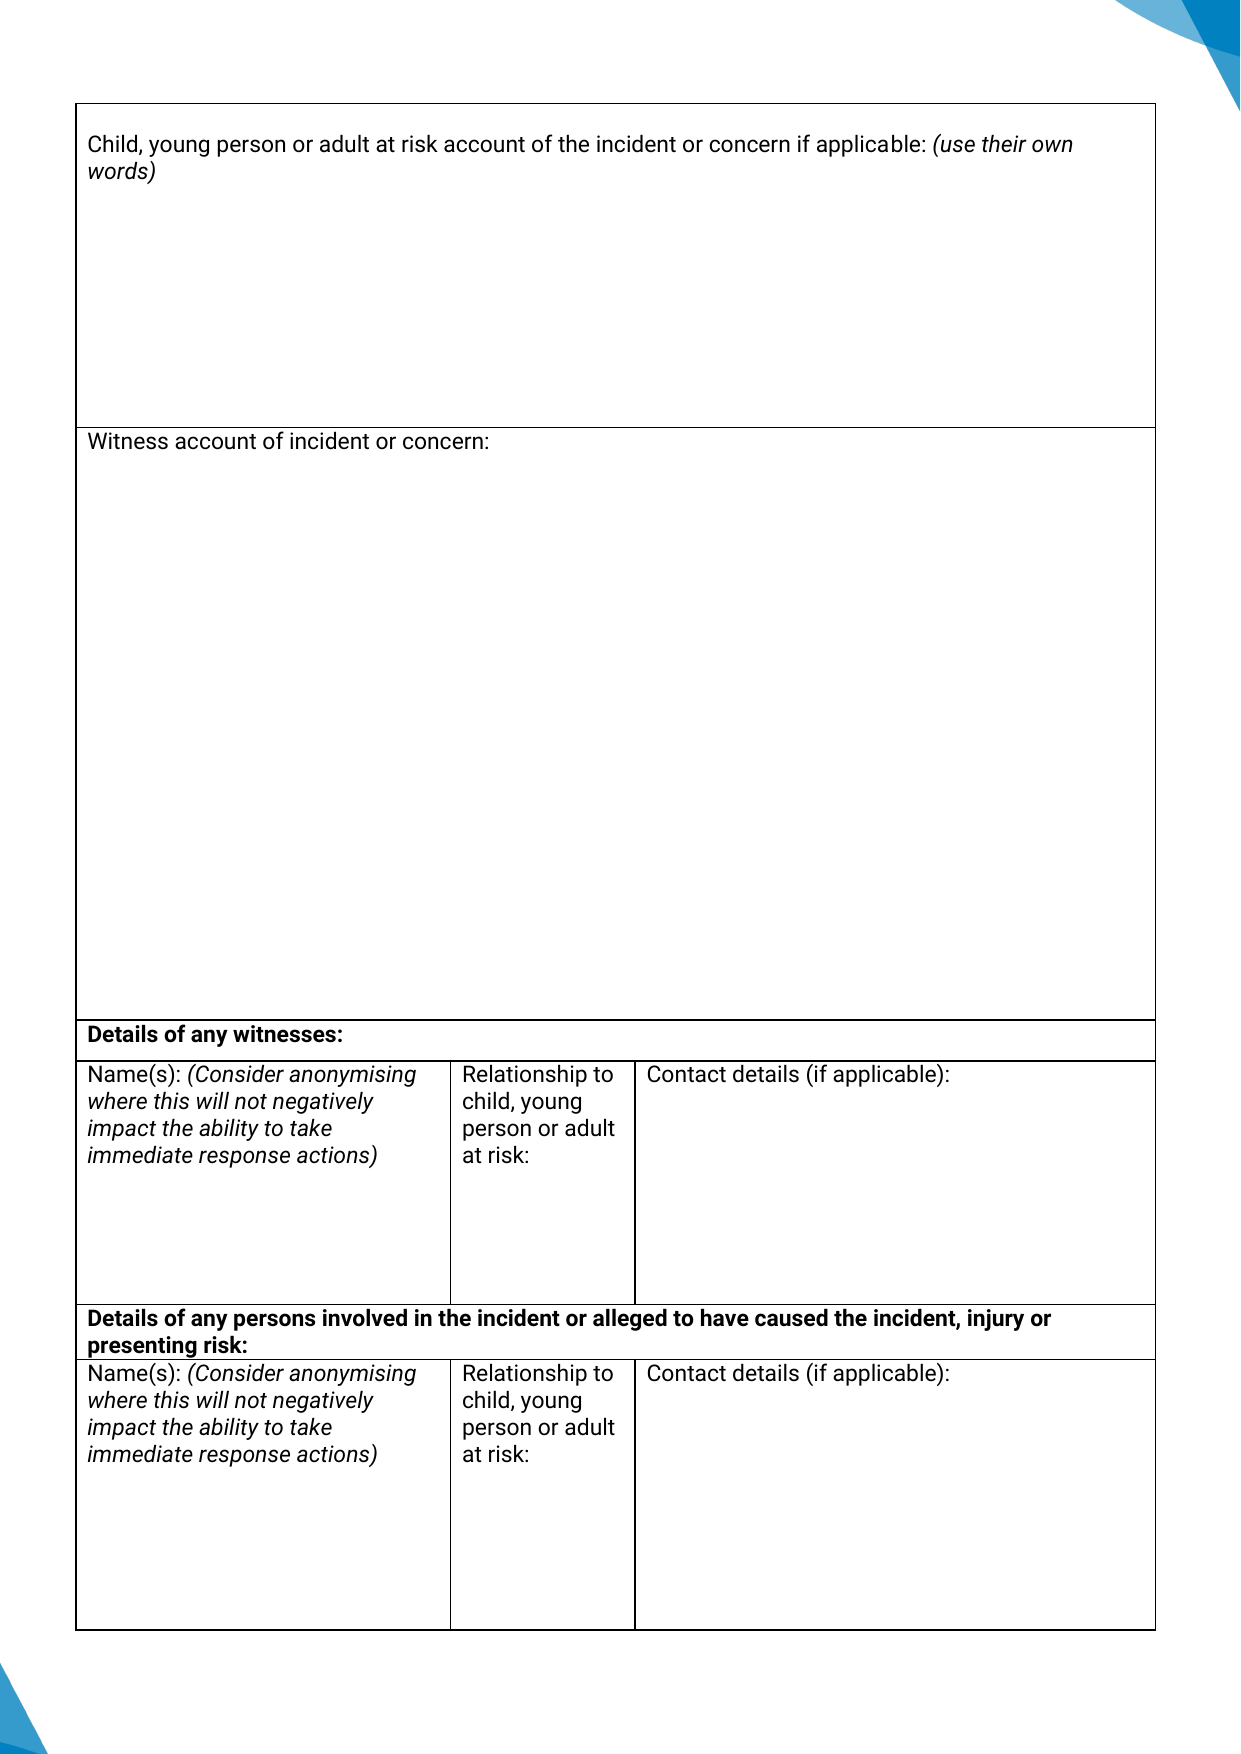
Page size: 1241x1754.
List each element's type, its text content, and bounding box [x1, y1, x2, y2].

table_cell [77, 1360, 450, 1629]
table_cell Contact details (if applicable): [636, 1062, 1155, 1303]
table_cell Relationship to child, young person or adult at risk: [451, 1062, 634, 1303]
picture [0, 1651, 188, 1754]
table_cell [636, 1360, 1155, 1629]
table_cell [451, 1360, 634, 1629]
table_cell Child, young person or adult at risk account of the incident or concern if applicable: (use their own words) [77, 104, 1155, 427]
table_cell Details of any witnesses: [77, 1021, 1155, 1060]
table_cell Witness account of incident or concern: [77, 428, 1155, 1019]
picture [1100, 0, 1241, 127]
table_cell Details of any persons involved in the incident or alleged to have caused the incident, injury or presenting risk: [77, 1305, 1155, 1359]
table_cell Name(s): (Consider anonymising where this will not negatively impact the ability to take immediate response actions) [77, 1062, 450, 1303]
